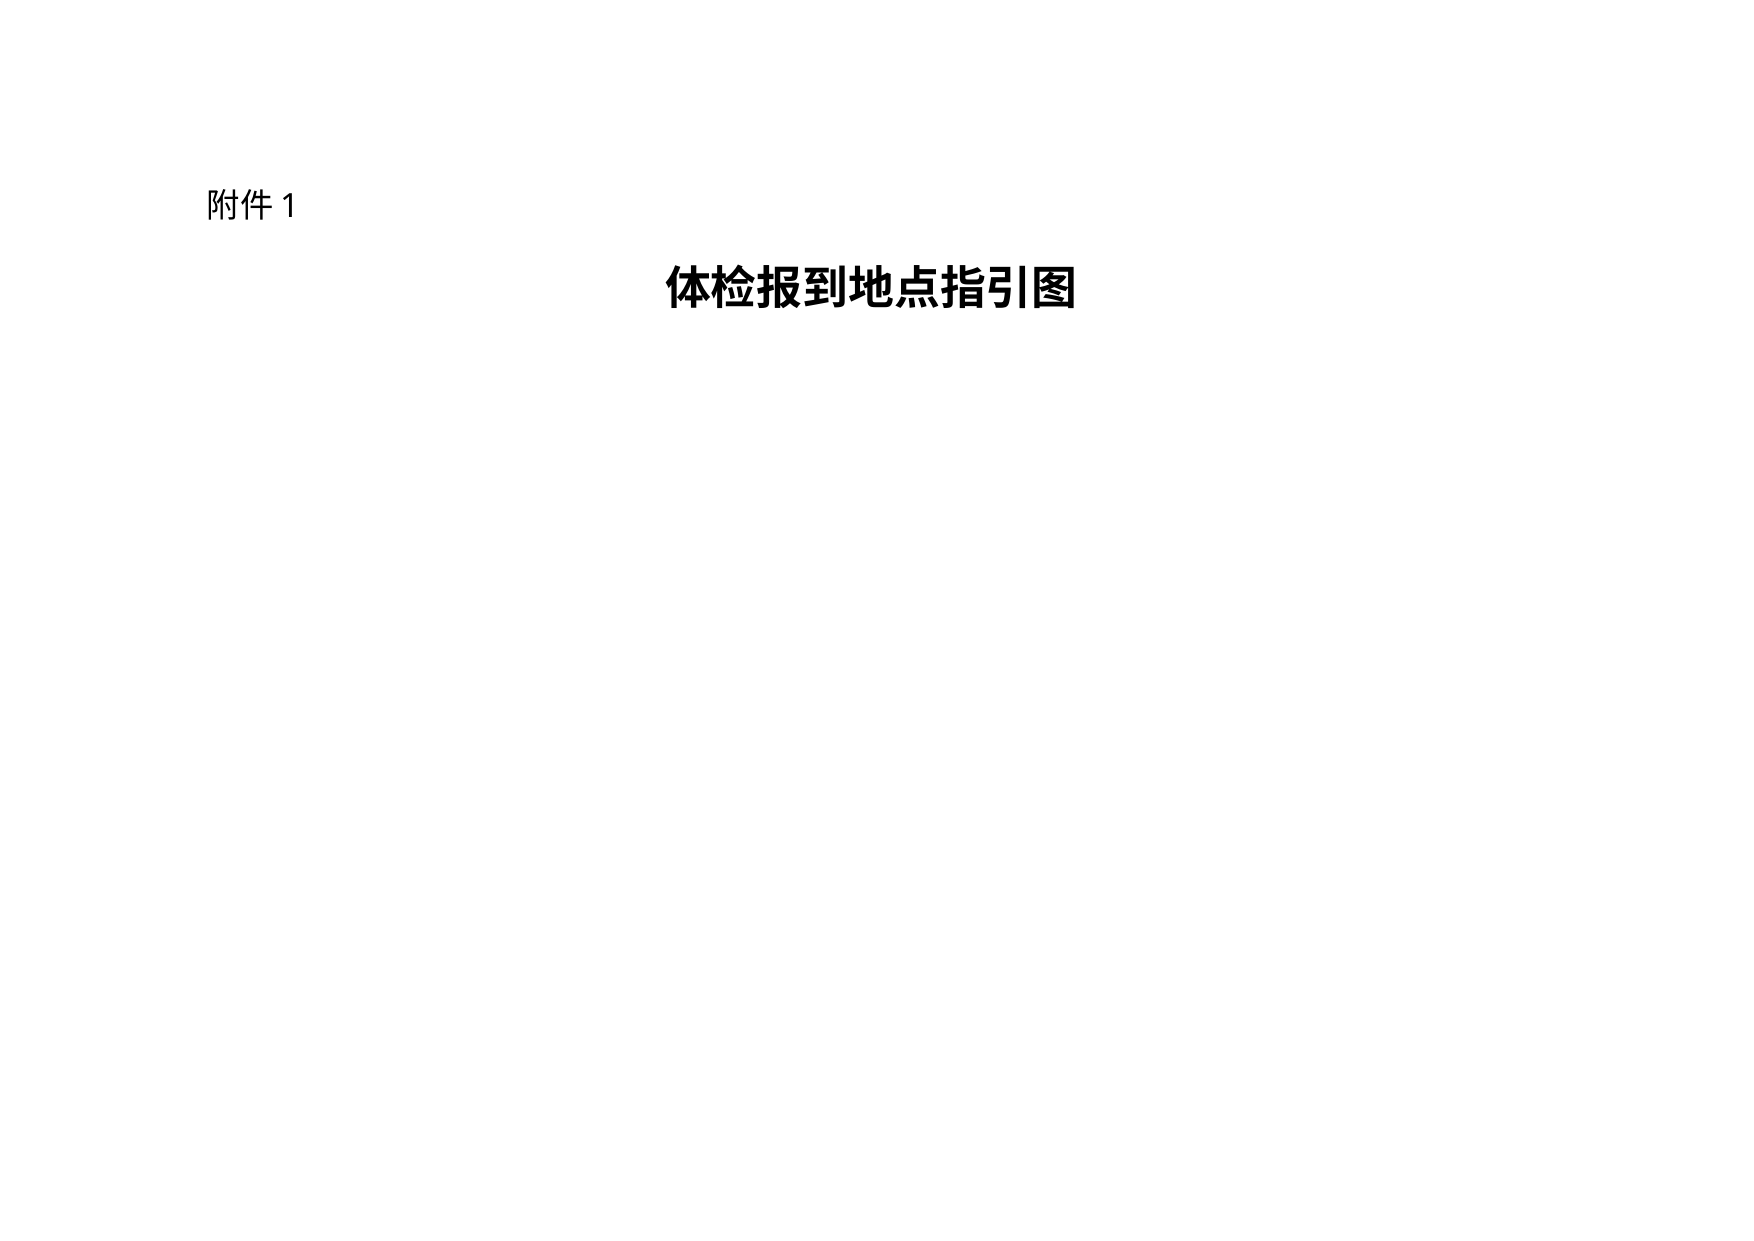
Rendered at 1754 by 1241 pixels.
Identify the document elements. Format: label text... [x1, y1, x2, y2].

text 附件1 [207, 171, 1535, 236]
text 体检报到地点指引图 [207, 236, 1535, 333]
